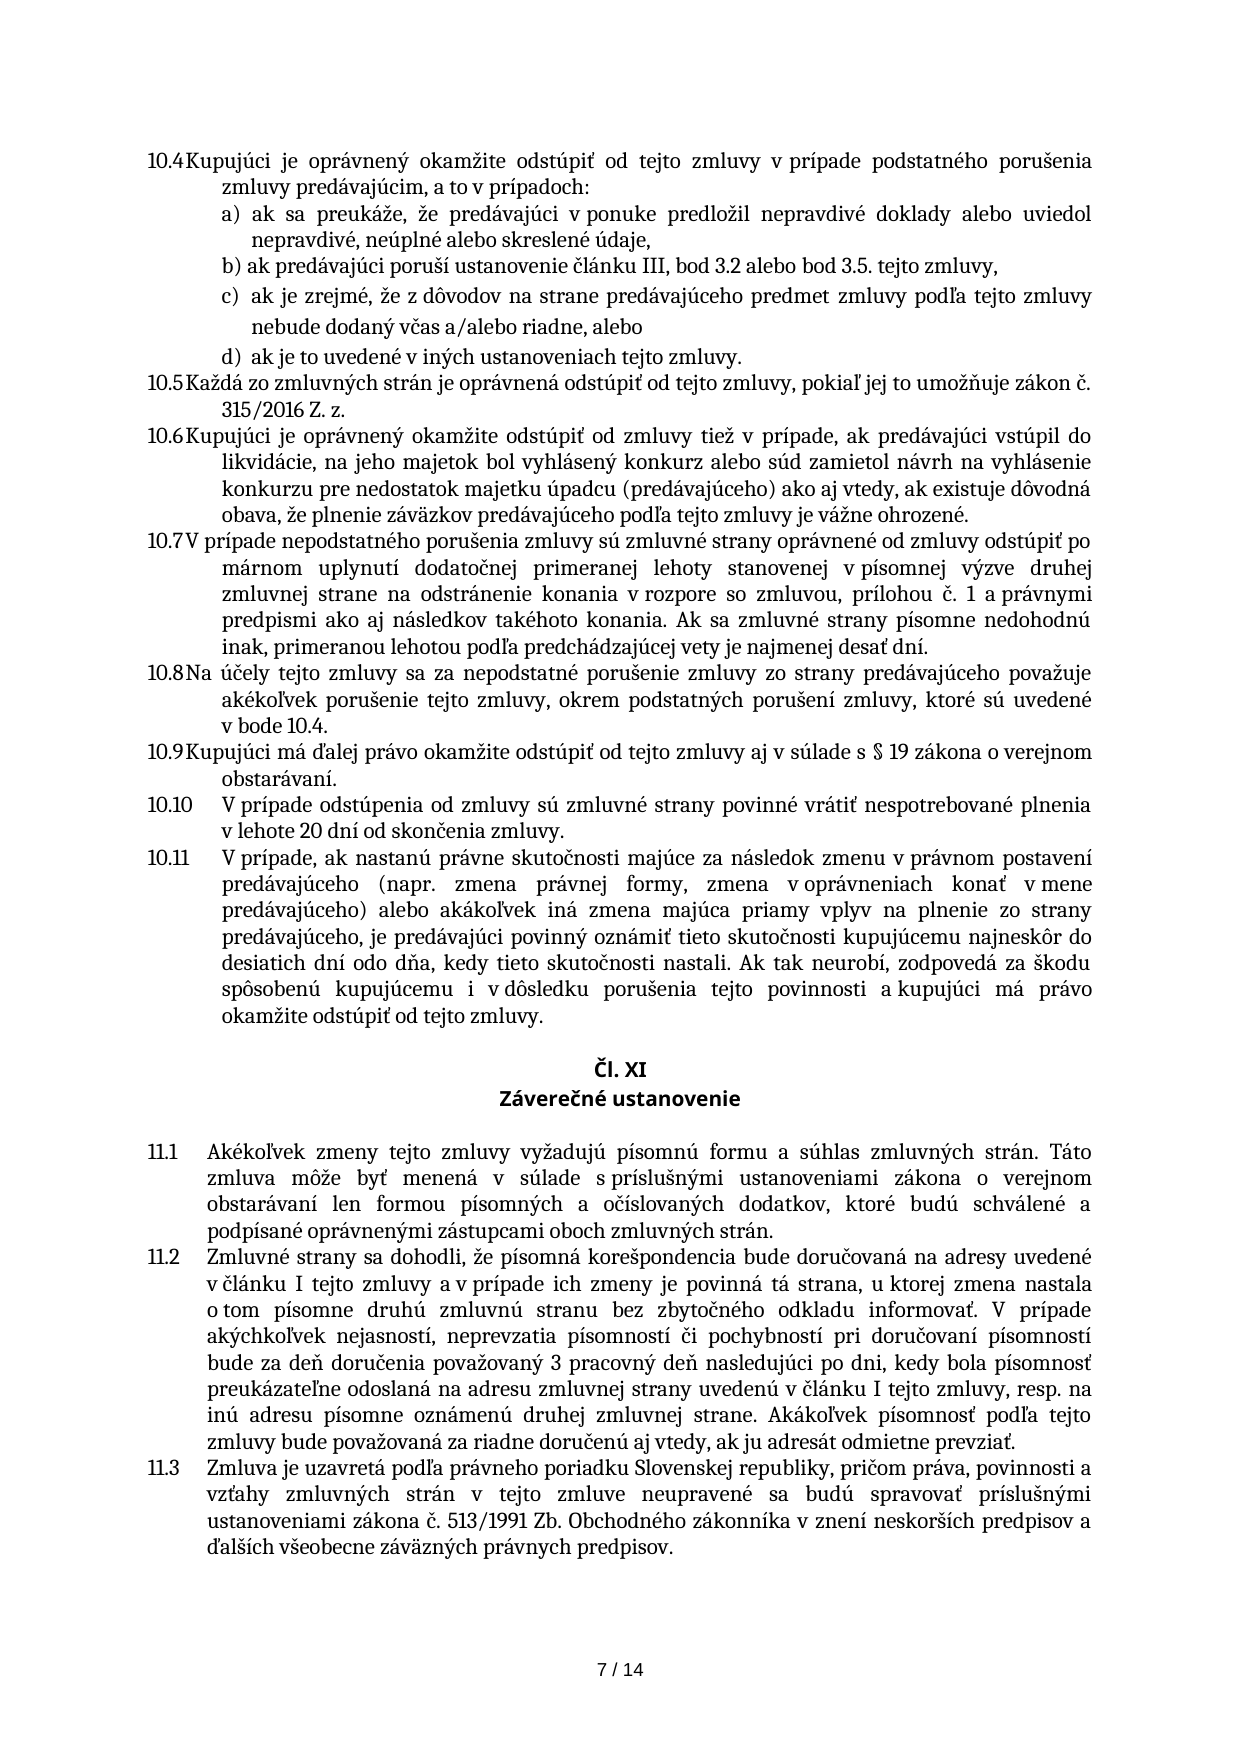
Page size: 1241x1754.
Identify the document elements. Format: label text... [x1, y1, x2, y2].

list Zmluvné strany sa dohodli, že písomná korešpondencia bude doručovaná na adresy uvedené v článku I tejto zmluvy a v prípade ich zmeny je povinná tá strana, u ktorej zmena nastala o tom písomne druhú zmluvnú stranu bez zbytočného odkladu informovať. V prípade akýchkoľvek nejasností, neprevzatia písomností či pochybností pri doručovaní písomností bude za deň doručenia považovaný 3 pracovný deň nasledujúci po dni, kedy bola písomnosť preukázateľne odoslaná na adresu zmluvnej strany uvedenú v článku I tejto zmluvy, resp. na inú adresu písomne oznámenú druhej zmluvnej strane. Akákoľvek písomnosť podľa tejto zmluvy bude považovaná za riadne doručenú aj vtedy, ak ju adresát odmietne prevziať. [148, 1244, 1092, 1455]
list Akékoľvek zmeny tejto zmluvy vyžadujú písomnú formu a súhlas zmluvných strán. Táto zmluva môže byť menená v súlade s príslušnými ustanoveniami zákona o verejnom obstarávaní len formou písomných a očíslovaných dodatkov, ktoré budú schválené a podpísané oprávnenými zástupcami oboch zmluvných strán. [148, 1138, 1092, 1244]
list Kupujúci má ďalej právo okamžite odstúpiť od tejto zmluvy aj v súlade s § 19 zákona o verejnom obstarávaní. [148, 739, 1092, 792]
list Na účely tejto zmluvy sa za nepodstatné porušenie zmluvy zo strany predávajúceho považuje akékoľvek porušenie tejto zmluvy, okrem podstatných porušení zmluvy, ktoré sú uvedené v bode 10.4. [148, 660, 1092, 739]
list Zmluva je uzavretá podľa právneho poriadku Slovenskej republiky, pričom práva, povinnosti a vzťahy zmluvných strán v tejto zmluve neupravené sa budú spravovať príslušnými ustanoveniami zákona č. 513/1991 Zb. Obchodného zákonníka v znení neskorších predpisov a ďalších všeobecne záväzných právnych predpisov. [148, 1455, 1092, 1560]
list V prípade nepodstatného porušenia zmluvy sú zmluvné strany oprávnené od zmluvy odstúpiť po márnom uplynutí dodatočnej primeranej lehoty stanovenej v písomnej výzve druhej zmluvnej strane na odstránenie konania v rozpore so zmluvou, prílohou č. 1 a právnymi predpismi ako aj následkov takéhoto konania. Ak sa zmluvné strany písomne nedohodnú inak, primeranou lehotou podľa predchádzajúcej vety je najmenej desať dní. [148, 528, 1092, 660]
text a) ak sa preukáže, že predávajúci v ponuke predložil nepravdivé doklady alebo uviedol nepravdivé, neúplné alebo skreslené údaje, [221, 200, 1092, 253]
list Každá zo zmluvných strán je oprávnená odstúpiť od tejto zmluvy, pokiaľ jej to umožňuje zákon č. 315/2016 Z. z. [148, 370, 1092, 423]
list V prípade, ak nastanú právne skutočnosti majúce za následok zmenu v právnom postavení predávajúceho (napr. zmena právnej formy, zmena v oprávneniach konať v mene predávajúceho) alebo akákoľvek iná zmena majúca priamy vplyv na plnenie zo strany predávajúceho, je predávajúci povinný oznámiť tieto skutočnosti kupujúcemu najneskôr do desiatich dní odo dňa, kedy tieto skutočnosti nastali. Ak tak neurobí, zodpovedá za škodu spôsobenú kupujúcemu i v dôsledku porušenia tejto povinnosti a kupujúci má právo okamžite odstúpiť od tejto zmluvy. [148, 844, 1092, 1029]
list V prípade odstúpenia od zmluvy sú zmluvné strany povinné vrátiť nespotrebované plnenia v lehote 20 dní od skončenia zmluvy. [148, 792, 1092, 844]
list b) ak predávajúci poruší ustanovenie článku III, bod 3.2 alebo bod 3.5. tejto zmluvy, [221, 253, 1092, 279]
text Záverečné ustanovenie [148, 1084, 1092, 1112]
list c) ak je zrejmé, že z dôvodov na strane predávajúceho predmet zmluvy podľa tejto zmluvy nebude dodaný včas a/alebo riadne, alebo [221, 283, 1092, 340]
text Čl. XI [148, 1055, 1092, 1084]
text d) ak je to uvedené v iných ustanoveniach tejto zmluvy. [221, 344, 1092, 370]
list Kupujúci je oprávnený okamžite odstúpiť od tejto zmluvy v prípade podstatného porušenia zmluvy predávajúcim, a to v prípadoch: [148, 148, 1092, 200]
list Kupujúci je oprávnený okamžite odstúpiť od zmluvy tiež v prípade, ak predávajúci vstúpil do likvidácie, na jeho majetok bol vyhlásený konkurz alebo súd zamietol návrh na vyhlásenie konkurzu pre nedostatok majetku úpadcu (predávajúceho) ako aj vtedy, ak existuje dôvodná obava, že plnenie záväzkov predávajúceho podľa tejto zmluvy je vážne ohrozené. [148, 423, 1092, 528]
